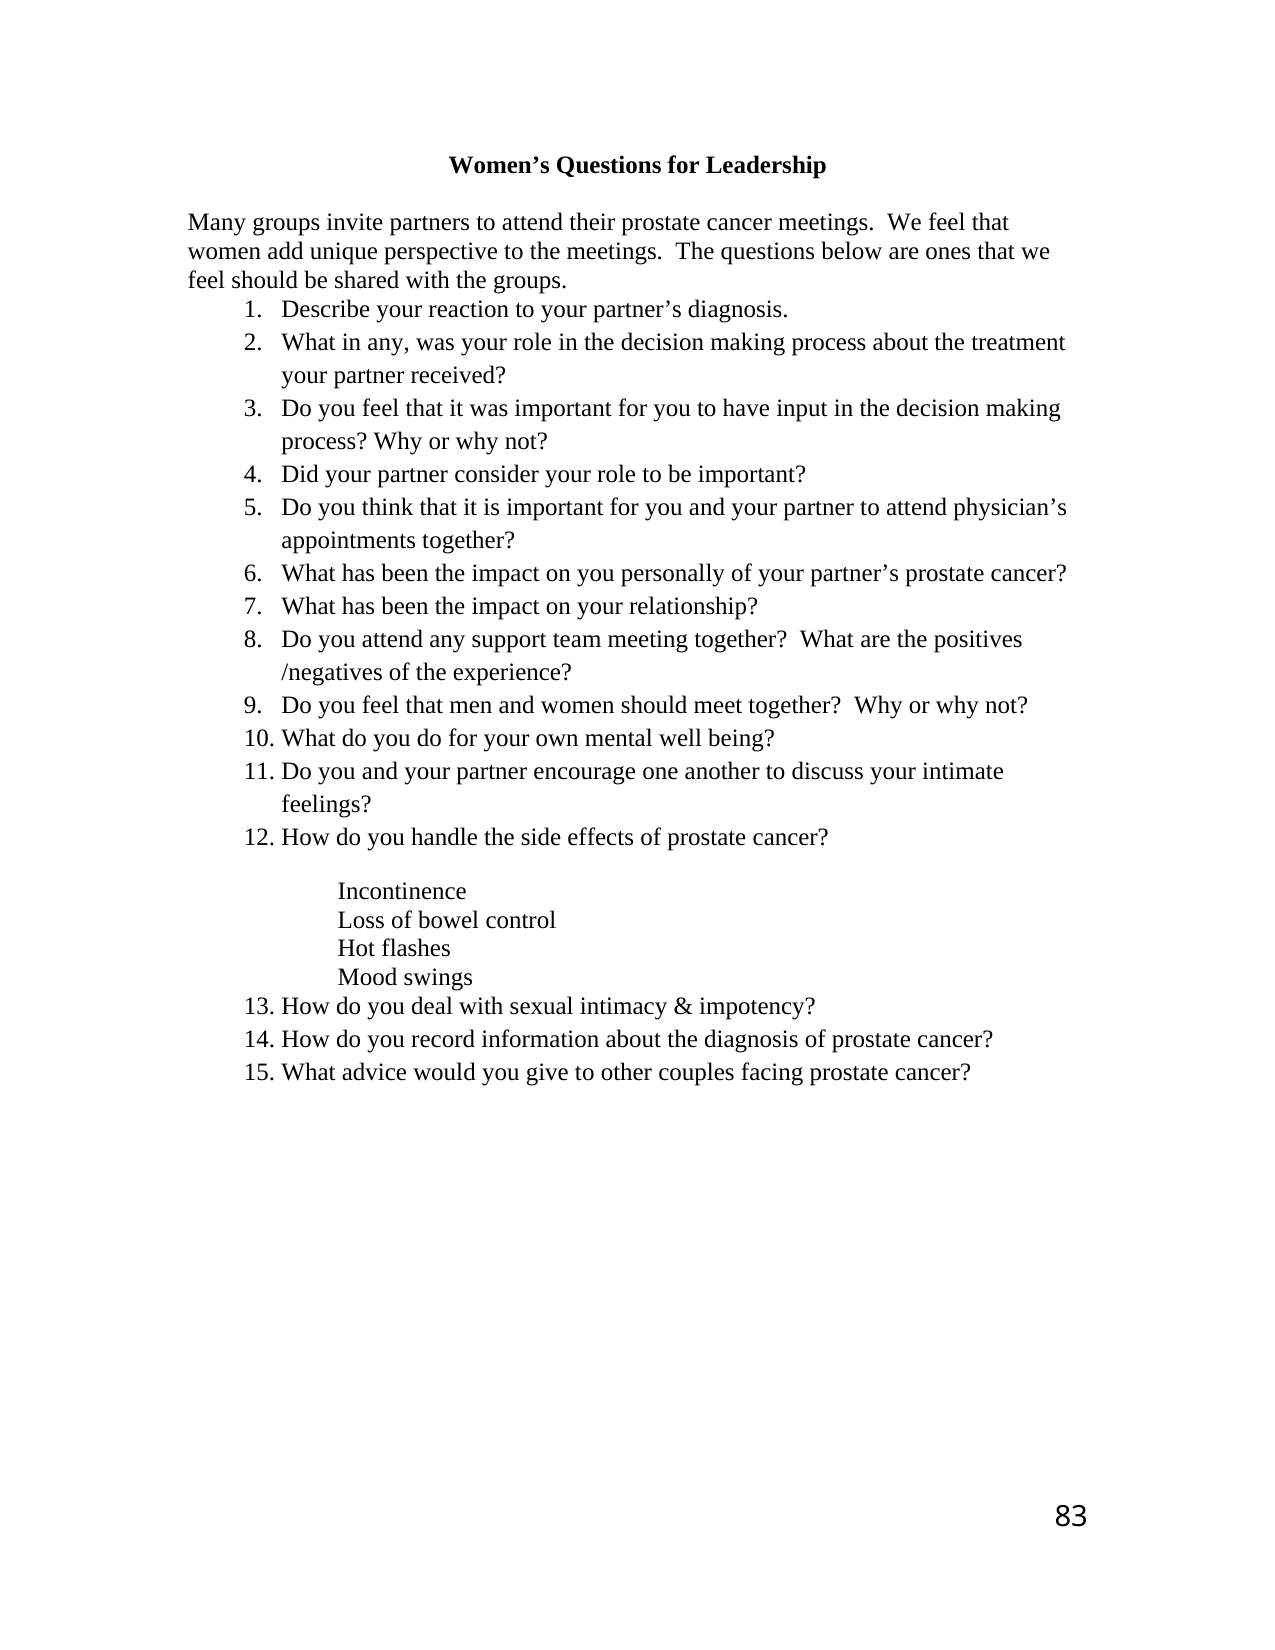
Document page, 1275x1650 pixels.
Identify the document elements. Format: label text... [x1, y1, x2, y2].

list Do you attend any support team meeting together? What are the positives /negatives of the experience? [244, 624, 1087, 686]
list What in any, was your role in the decision making process about the treatment your partner received? [244, 327, 1087, 388]
list Did your partner consider your role to be important? [244, 459, 1087, 488]
text Many groups invite partners to attend their prostate cancer meetings. We feel that women add unique perspective to the meetings. The questions below are ones that we feel should be shared with the groups. [187, 207, 1087, 294]
text Women’s Questions for Leadership [187, 150, 1087, 179]
list Do you feel that it was important for you to have input in the decision making process? Why or why not? [244, 393, 1087, 454]
list Do you feel that men and women should meet together? Why or why not? [244, 690, 1087, 719]
list Do you and your partner encourage one another to discuss your intimate feelings? [244, 756, 1087, 818]
list How do you record information about the diagnosis of prostate cancer? [244, 1024, 1087, 1053]
list How do you handle the side effects of prostate cancer? [244, 822, 1087, 851]
list What advice would you give to other couples facing prostate cancer? [244, 1057, 1087, 1086]
text Loss of bowel control [244, 905, 1087, 933]
list How do you deal with sexual intimacy & impotency? [244, 991, 1087, 1020]
list What has been the impact on your relationship? [244, 591, 1087, 620]
list Describe your reaction to your partner’s diagnosis. [244, 294, 1087, 322]
list What do you do for your own mental well being? [244, 723, 1087, 752]
text Mood swings [244, 962, 1087, 991]
list Do you think that it is important for you and your partner to attend physician’s appointments together? [244, 492, 1087, 554]
text Hot flashes [244, 933, 1087, 962]
text Incontinence [234, 876, 1087, 905]
list What has been the impact on you personally of your partner’s prostate cancer? [244, 558, 1087, 587]
